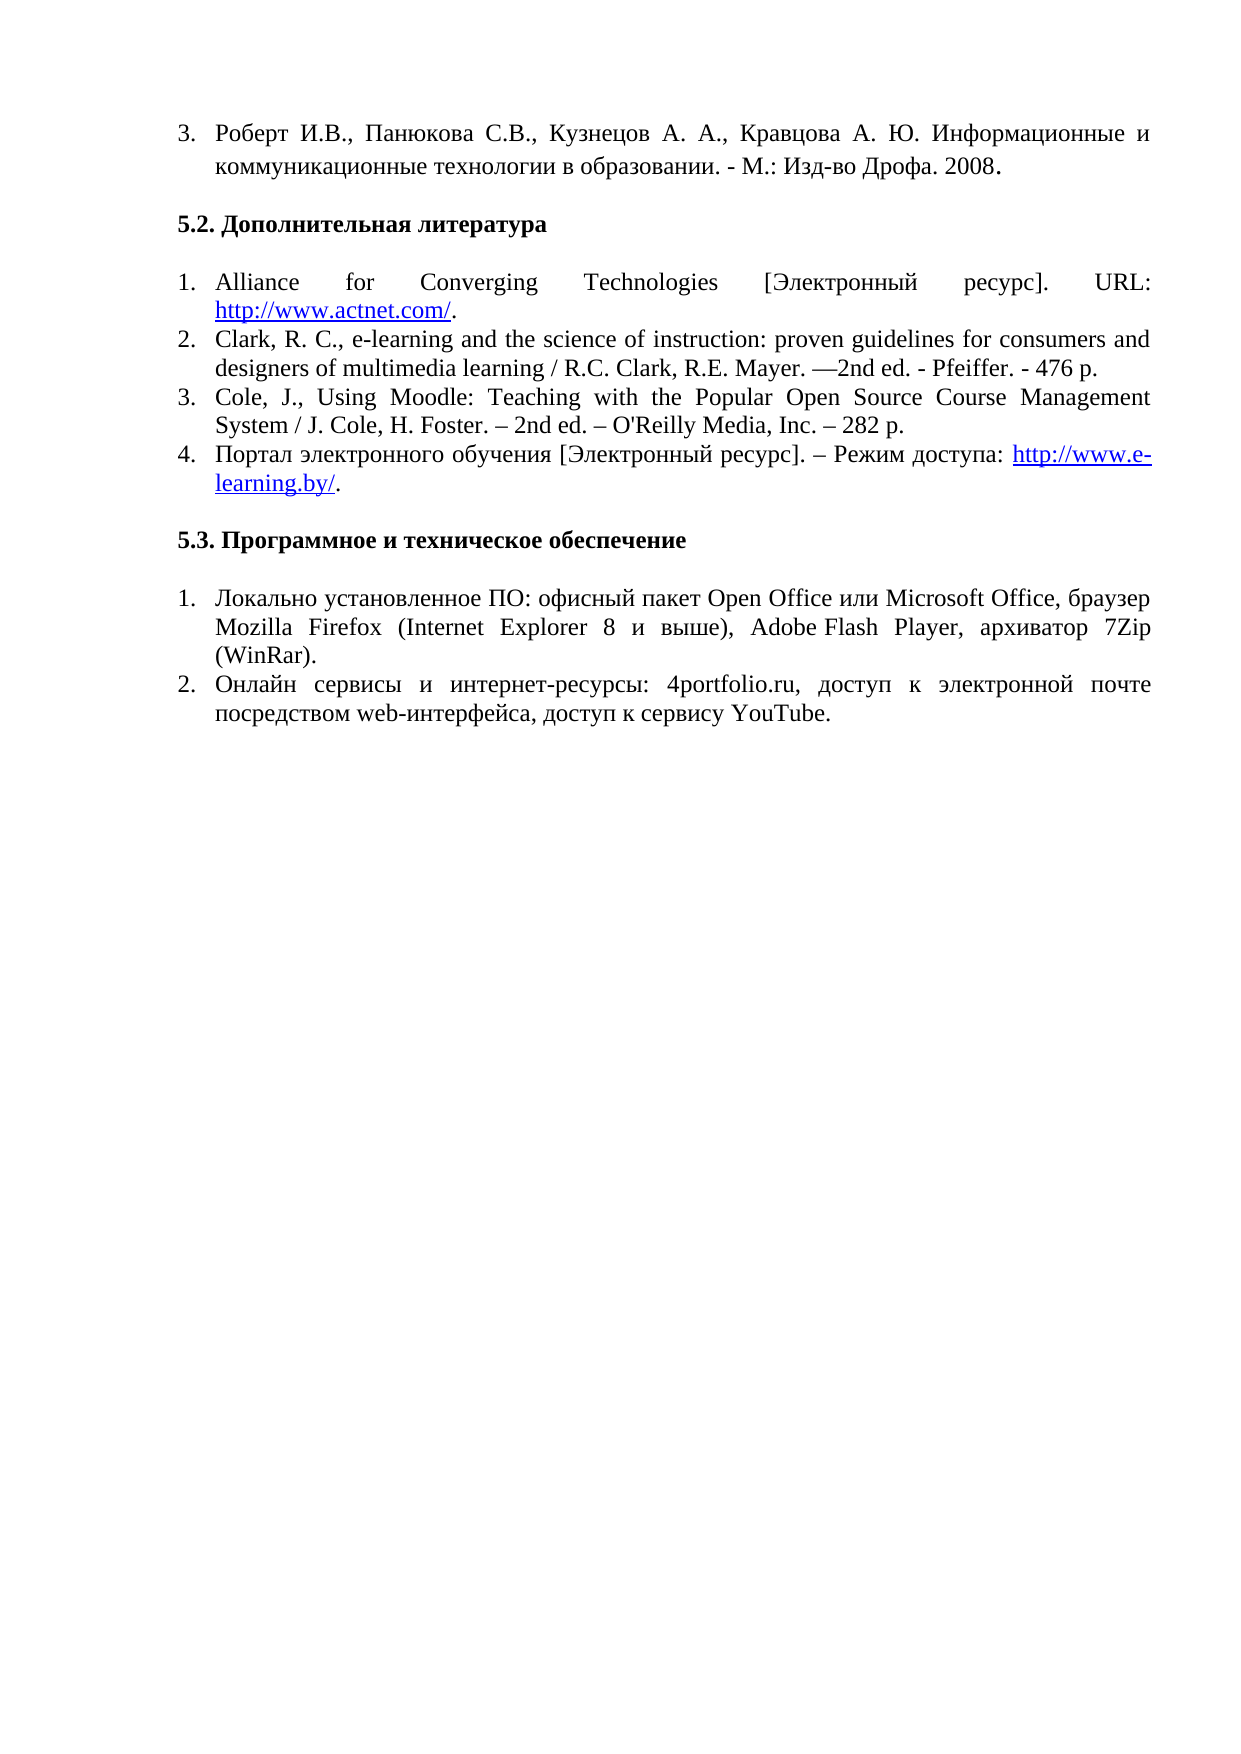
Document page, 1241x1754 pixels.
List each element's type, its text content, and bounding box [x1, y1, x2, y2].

list Портал электронного обучения [Электронный ресурс]. – Режим доступа: http://www.e-learning.by/. [177, 439, 1152, 497]
list Alliance for Converging Technologies [Электронный ресурс]. URL: http://www.actnet.com/. [177, 267, 1152, 324]
list Программное и техническое обеспечение [177, 525, 1152, 554]
list Cole, J., Using Moodle: Teaching with the Popular Open Source Course Management System / J. Cole, H. Foster. – 2nd ed. – O'Reilly Media, Inc. – 282 p. [177, 382, 1152, 439]
list Clark, R. C., e-learning and the science of instruction: proven guidelines for consumers and designers of multimedia learning / R.C. Clark, R.E. Mayer. —2nd ed. - Pfeiffer. - 476 p. [177, 324, 1152, 382]
list Онлайн сервисы и интернет-ресурсы: 4portfolio.ru, доступ к электронной почте посредством web-интерфейса, доступ к сервису YouTube. [177, 669, 1152, 727]
list Локально установленное ПО: офисный пакет Open Office или Microsoft Office, браузер Mozilla Firefox (Internet Explorer 8 и выше), Adobe Flash Player, архиватор 7Zip (WinRar). [177, 583, 1152, 669]
list Дополнительная литература [177, 209, 1152, 238]
list Роберт И.В., Панюкова С.В., Кузнецов А. А., Кравцова А. Ю. Информационные и коммуникационные технологии в образовании. - М.: Изд-во Дрофа. 2008. [177, 118, 1152, 180]
